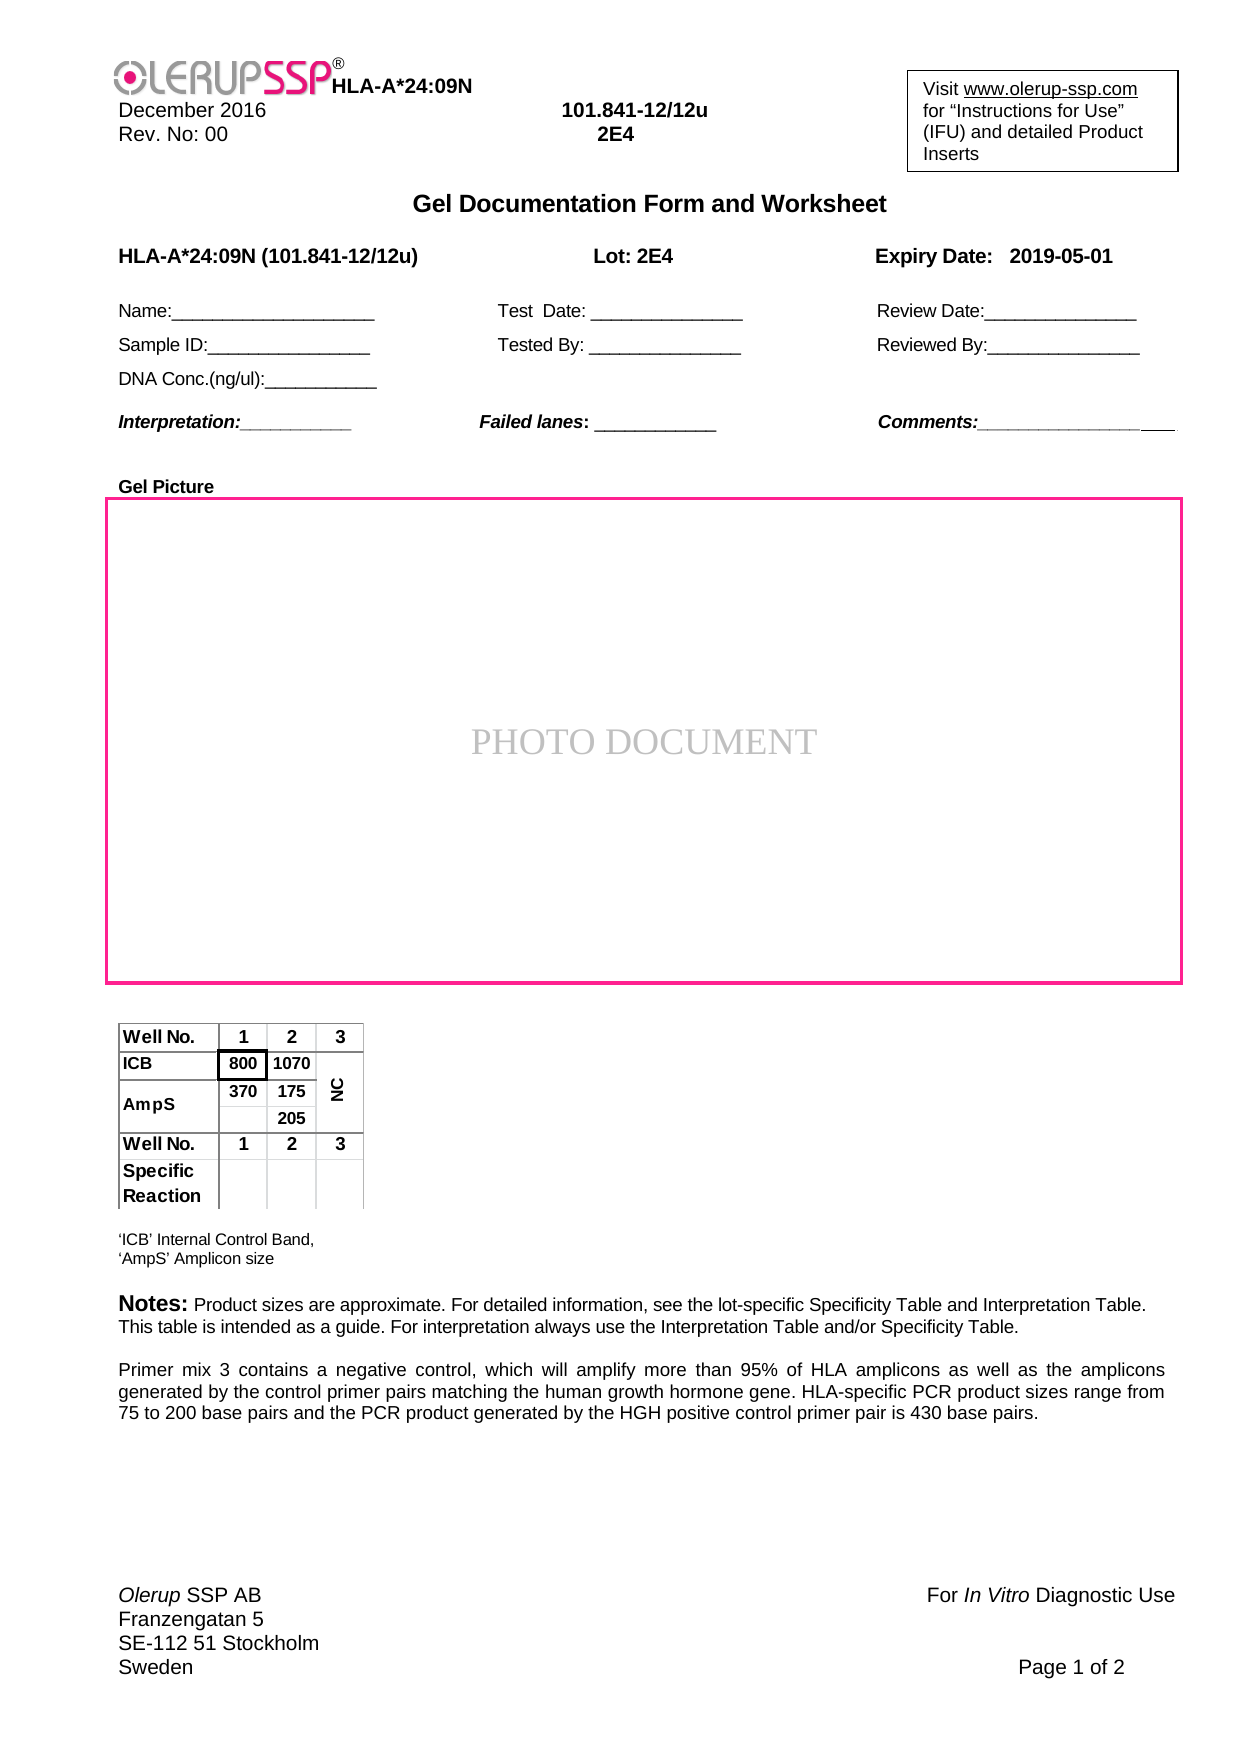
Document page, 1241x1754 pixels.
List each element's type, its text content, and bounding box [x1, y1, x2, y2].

title HLA-A*24:09N (101.841-12/12u) Lot: 2E4 Expiry Date: 2019-05-01 [118, 244, 1181, 268]
text ‘ICB’ Internal Control Band, [118, 1229, 1181, 1249]
title Name:____________________ [118, 300, 422, 321]
text Primer mix 3 contains a negative control, which will amplify more than 95% of HLA amplicons as well as the amplicons generated by the control primer pairs matching the human growth hormone gene. HLA-specific PCR product sizes range from 75 to 200 base pairs and the PCR product generated by the HGH positive control primer pair is 430 base pairs. [118, 1359, 1166, 1424]
title Test Date: _______________ [497, 300, 802, 321]
title Gel Documentation Form and Worksheet [118, 189, 1181, 218]
title Review Date:_______________ [877, 300, 1181, 321]
title Interpretation:___________ Failed lanes: ____________ Comments:________________ [118, 411, 1181, 433]
title Tested By: _______________ [497, 334, 802, 355]
text Gel Picture [118, 476, 1181, 497]
table_header PHOTO DOCUMENT [108, 500, 1180, 981]
text Notes: Product sizes are approximate. For detailed information, see the lot-specific Specificity Table and Interpretation Table. [118, 1289, 1166, 1316]
text This table is intended as a guide. For interpretation always use the Interpretation Table and/or Specificity Table. [118, 1316, 1166, 1337]
title Sample ID:________________ [118, 334, 422, 355]
text ‘AmpS’ Amplicon size [118, 1249, 1181, 1268]
title DNA Conc.(ng/ul):___________ [118, 368, 422, 389]
picture [113, 61, 333, 96]
title Reviewed By:_______________ [877, 334, 1181, 355]
